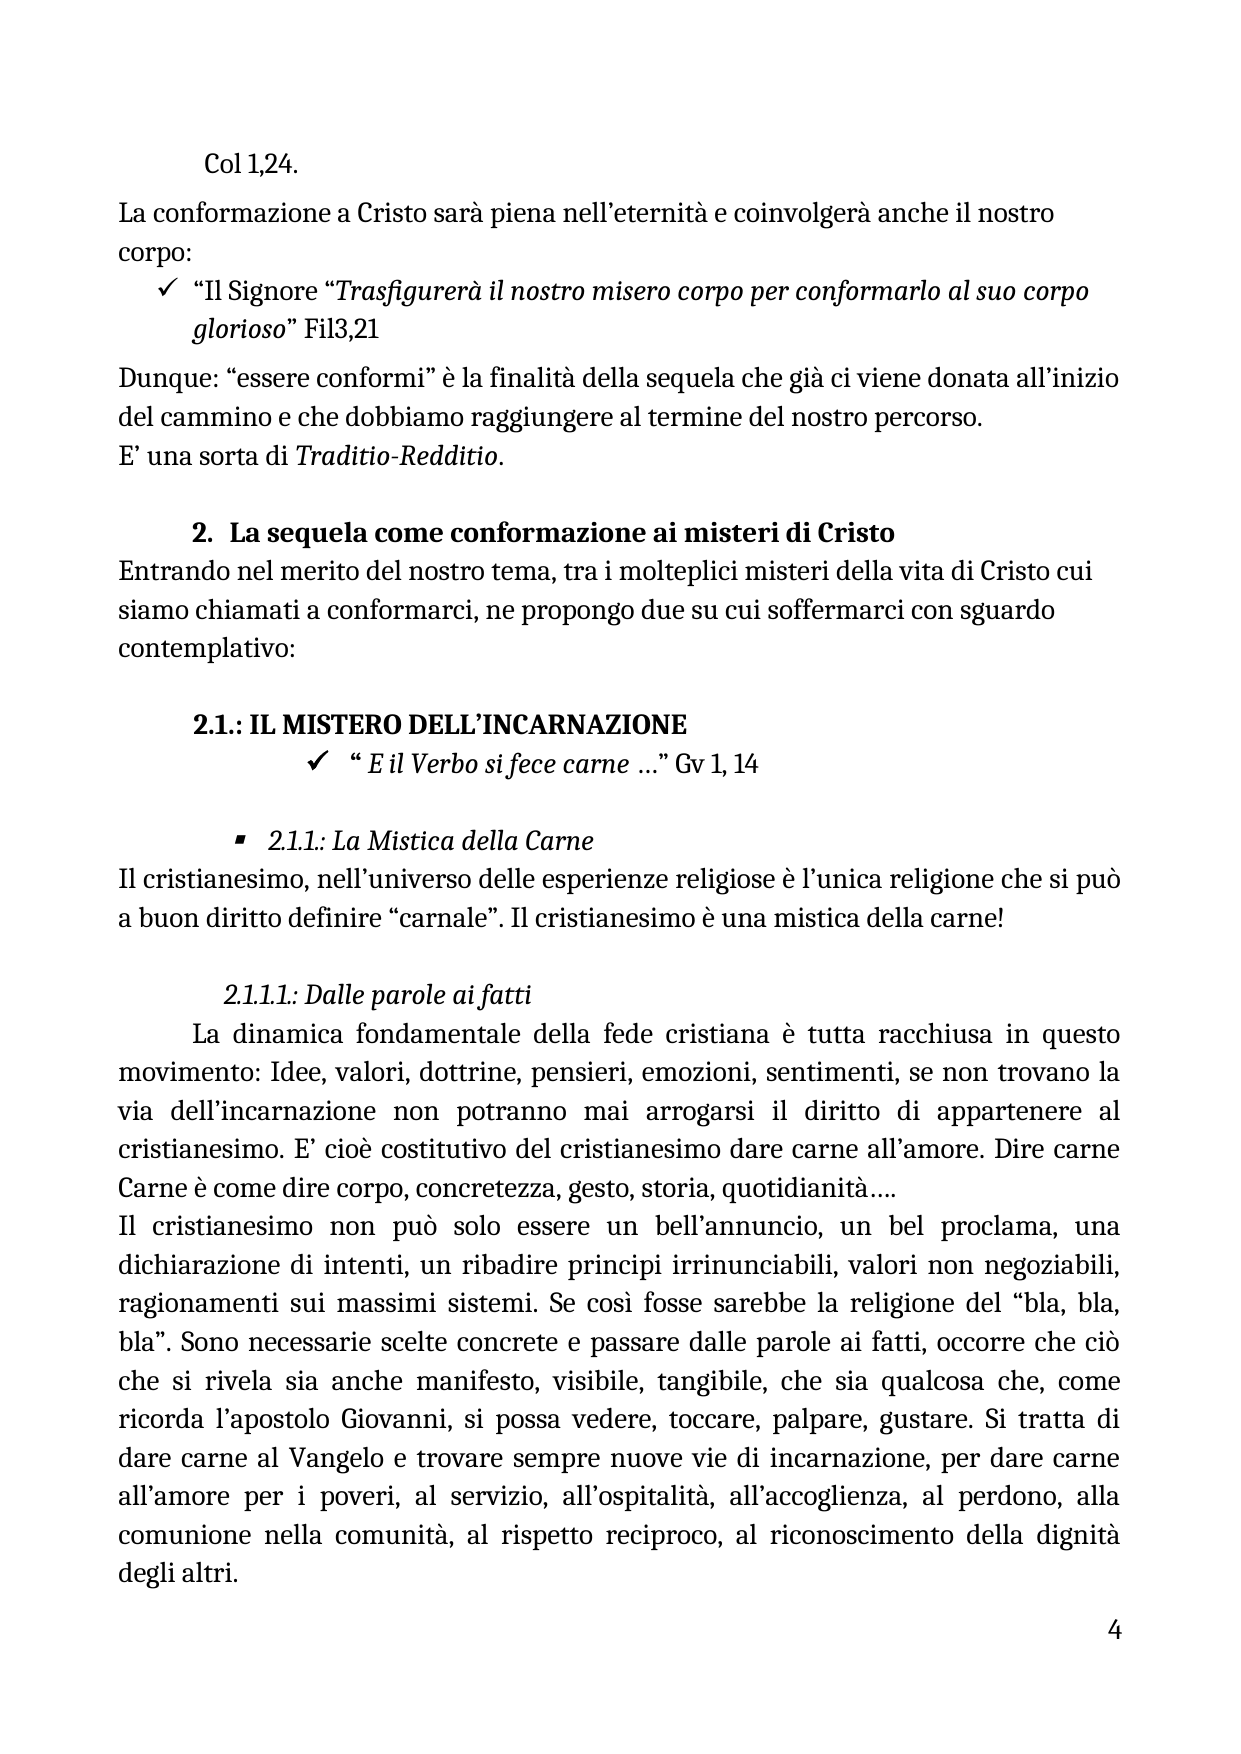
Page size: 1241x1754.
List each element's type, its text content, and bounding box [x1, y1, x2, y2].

list “Il Signore “Trasfigurerà il nostro misero corpo per conformarlo al suo corpo glorioso” Fil3,21 [156, 274, 1122, 346]
text Col 1,24. [118, 147, 1122, 181]
list La sequela come conformazione ai misteri di Cristo [192, 516, 1122, 549]
text La dinamica fondamentale della fede cristiana è tutta racchiusa in questo movimento: Idee, valori, dottrine, pensieri, emozioni, sentimenti, se non trovano la via dell’incarnazione non potranno mai arrogarsi il diritto di appartenere al cristianesimo. E’ cioè costitutivo del cristianesimo dare carne all’amore. Dire carne Carne è come dire corpo, concretezza, gesto, storia, quotidianità…. [118, 1017, 1122, 1204]
text 2.1.1.1.: Dalle parole ai fatti [192, 978, 1122, 1012]
list 2.1.1.: La Mistica della Carne [231, 824, 1122, 858]
text Il cristianesimo, nell’universo delle esperienze religiose è l’unica religione che si può a buon diritto definire “carnale”. Il cristianesimo è una mistica della carne! [118, 863, 1122, 935]
text Entrando nel merito del nostro tema, tra i molteplici misteri della vita di Cristo cui siamo chiamati a conformarci, ne propongo due su cui soffermarci con sguardo contemplativo: [118, 554, 1122, 665]
text Dunque: “essere conformi” è la finalità della sequela che già ci viene donata all’inizio del cammino e che dobbiamo raggiungere al termine del nostro percorso. [118, 362, 1122, 434]
text La conformazione a Cristo sarà piena nell’eternità e coinvolgerà anche il nostro corpo: [118, 197, 1122, 269]
list “ E il Verbo si fece carne …” Gv 1, 14 [306, 747, 1122, 781]
text Il cristianesimo non può solo essere un bell’annuncio, un bel proclama, una dichiarazione di intenti, un ribadire principi irrinunciabili, valori non negoziabili, ragionamenti sui massimi sistemi. Se così fosse sarebbe la religione del “bla, bla, bla”. Sono necessarie scelte concrete e passare dalle parole ai fatti, occorre che ciò che si rivela sia anche manifesto, visibile, tangibile, che sia qualcosa che, come ricorda l’apostolo Giovanni, si possa vedere, toccare, palpare, gustare. Si tratta di dare carne al Vangelo e trovare sempre nuove vie di incarnazione, per dare carne all’amore per i poveri, al servizio, all’ospitalità, all’accoglienza, al perdono, alla comunione nella comunità, al rispetto reciproco, al riconoscimento della dignità degli altri. [118, 1209, 1122, 1590]
list 2.1.: IL MISTERO DELL’INCARNAZIONE [193, 708, 1122, 742]
text E’ una sorta di Traditio-Redditio. [118, 439, 1122, 472]
